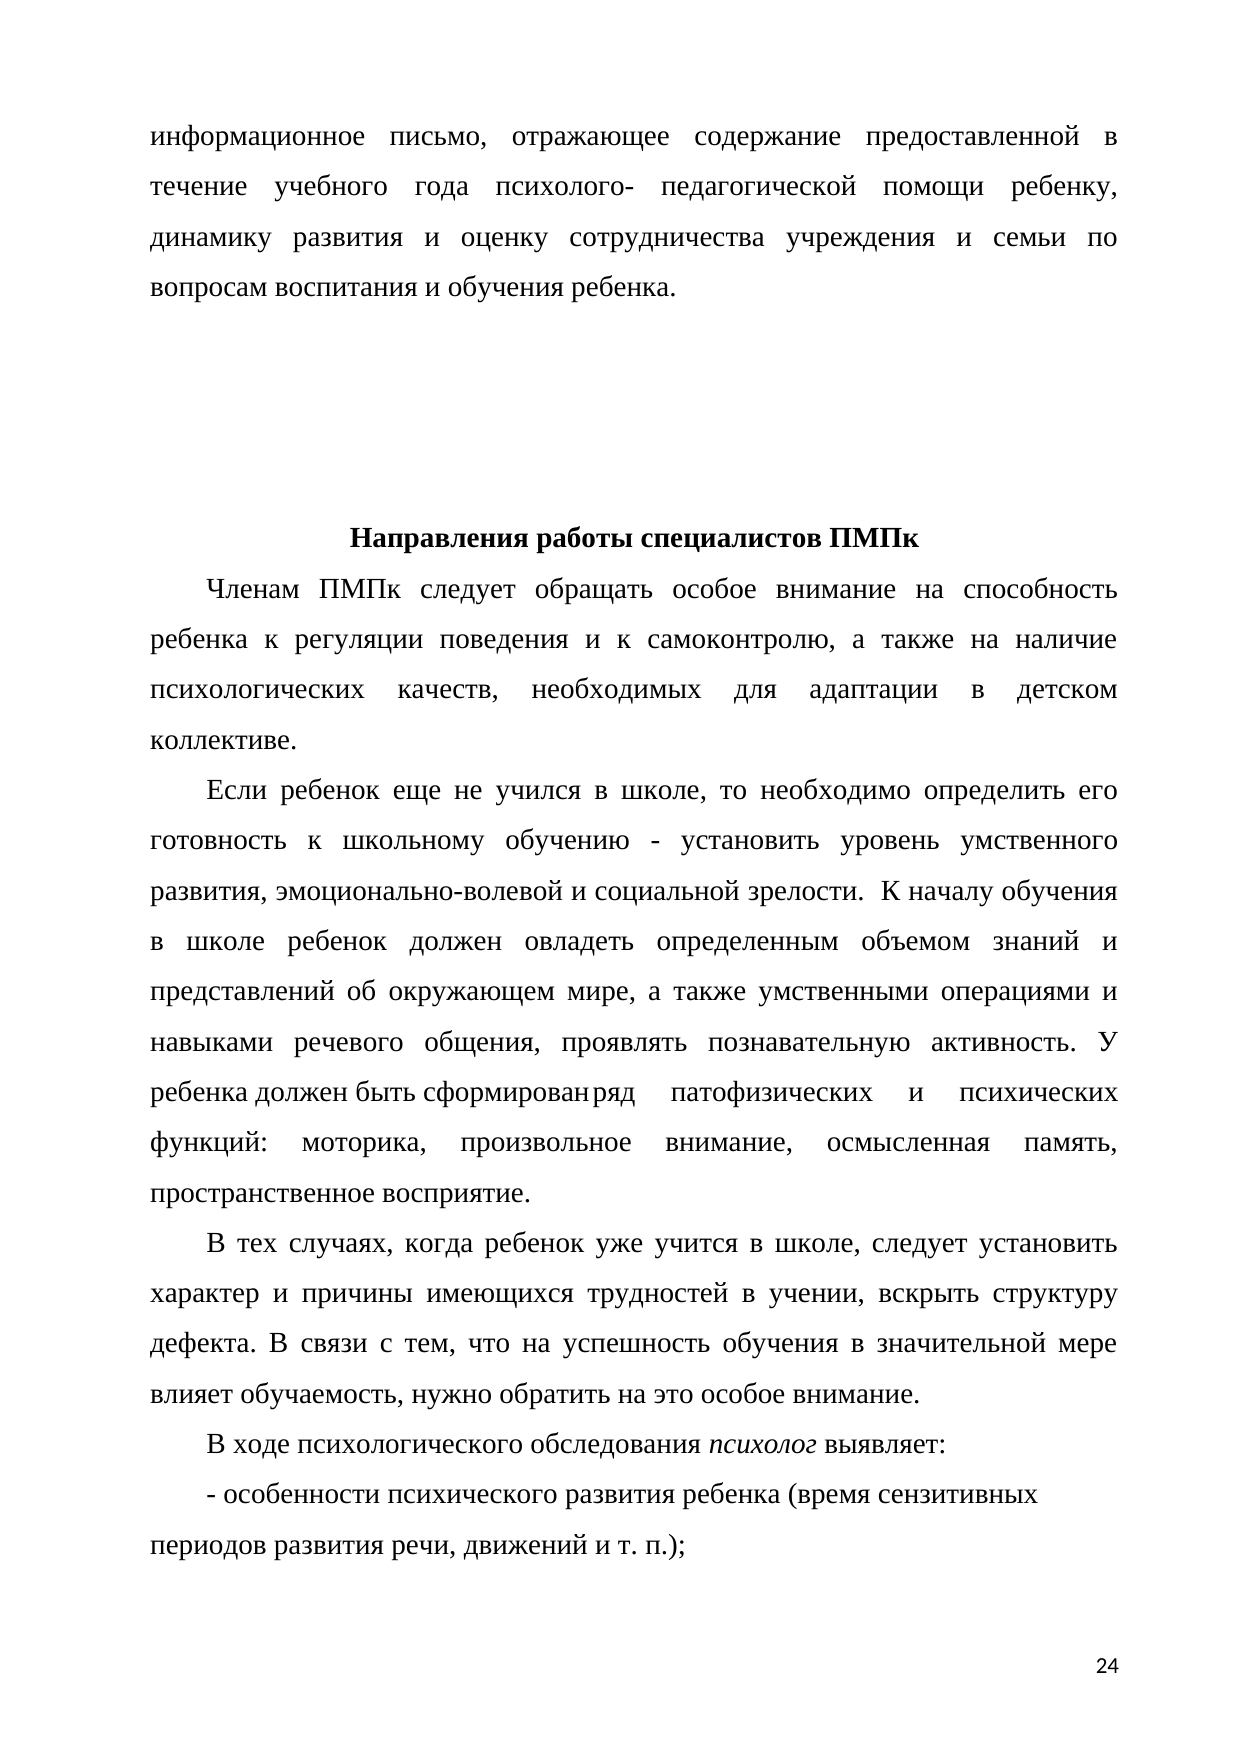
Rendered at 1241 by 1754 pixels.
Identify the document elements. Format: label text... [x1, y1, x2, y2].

text В ходе психологического обследования психолог выявляет: [150, 1426, 1119, 1460]
text Если ребенок еще не учился в школе, то необходимо определить его готовность к школьному обучению - установить уровень умственного развития, эмоционально-волевой и социальной зрелости. К началу обучения в школе ребенок должен овладеть определенным объемом знаний и представлений об окружающем мире, а также умственными операциями и навыками речевого общения, проявлять познавательную активность. У ребенка должен быть сформирован ряд патофизических и психических функций: моторика, произвольное внимание, осмысленная память, пространственное восприятие. [150, 772, 1119, 1208]
text Членам ПМПк следует обращать особое внимание на способность ребенка к регуляции поведения и к самоконтролю, а также на наличие психологических качеств, необходимых для адаптации в детском коллективе. [150, 571, 1119, 755]
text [150, 118, 1119, 303]
text В тех случаях, когда ребенок уже учится в школе, следует установить характер и причины имеющихся трудностей в учении, вскрыть структуру дефекта. В связи с тем, что на успешность обучения в значительной мере влияет обучаемость, нужно обратить на это особое внимание. [150, 1225, 1119, 1409]
text Направления работы специалистов ПМПк [150, 521, 1119, 554]
text периодов развития речи, движений и т. п.); [150, 1527, 1119, 1560]
text - особенности психического развития ребенка (время сензитивных [150, 1477, 1119, 1510]
